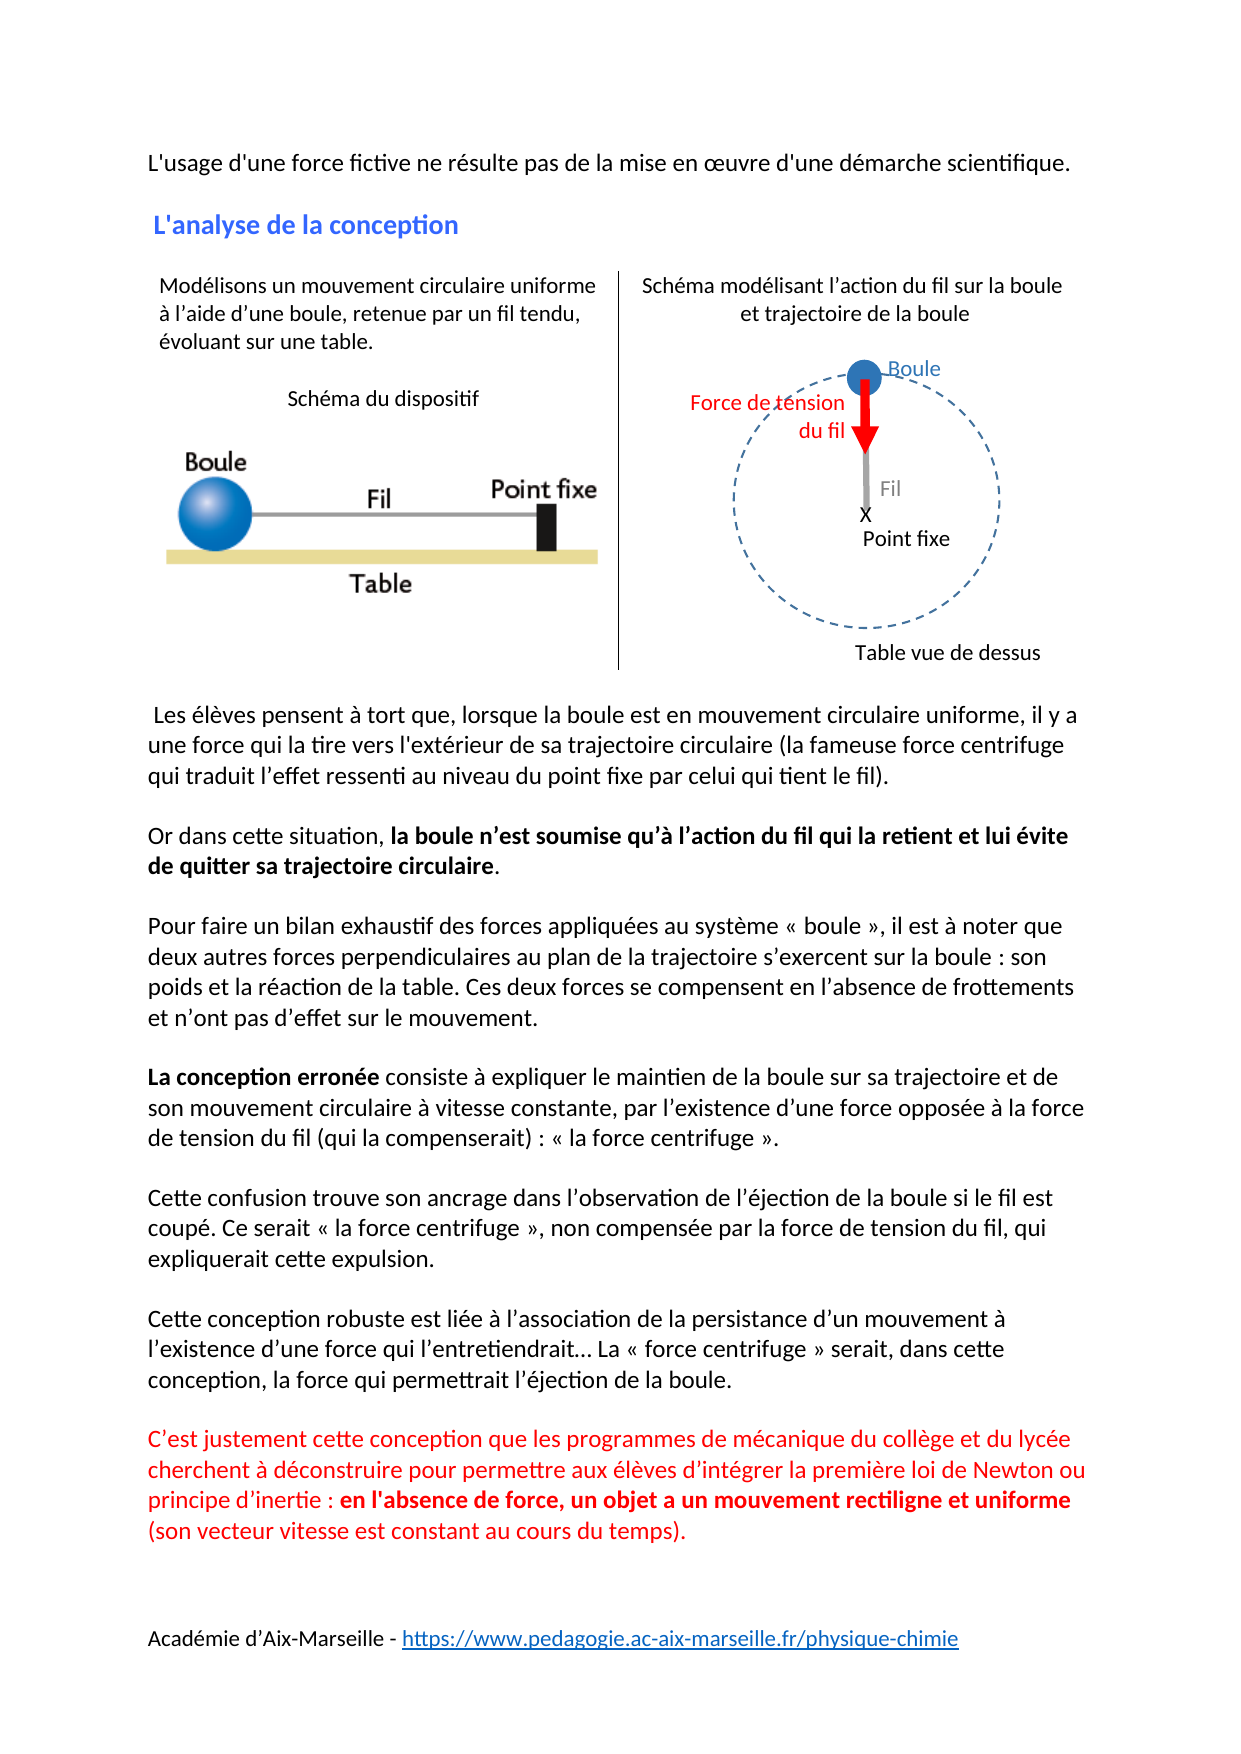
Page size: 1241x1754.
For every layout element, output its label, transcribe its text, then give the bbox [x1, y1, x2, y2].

text Or dans cette situation, la boule n’est soumise qu’à l’action du fil qui la retient et lui évite de quitter sa trajectoire circulaire. [148, 820, 1093, 881]
table_header Schéma modélisant l’action du fil sur la boule et trajectoire de la boule [619, 271, 1092, 670]
text Les élèves pensent à tort que, lorsque la boule est en mouvement circulaire uniforme, il y a une force qui la tire vers l'extérieur de sa trajectoire circulaire (la fameuse force centrifuge qui traduit l’effet ressenti au niveau du point fixe par celui qui tient le fil). [148, 699, 1093, 791]
text L'analyse de la conception [148, 207, 1093, 242]
text Cette conception robuste est liée à l’association de la persistance d’un mouvement à l’existence d’une force qui l’entretiendrait… La « force centrifuge » serait, dans cette conception, la force qui permettrait l’éjection de la boule. [148, 1303, 1093, 1394]
text La conception erronée consiste à expliquer le maintien de la boule sur sa trajectoire et de son mouvement circulaire à vitesse constante, par l’existence d’une force opposée à la force de tension du fil (qui la compenserait) : « la force centrifuge ». [148, 1061, 1093, 1153]
text L'usage d'une force fictive ne résulte pas de la mise en œuvre d'une démarche scientifique. [148, 148, 1093, 178]
text Cette confusion trouve son ancrage dans l’observation de l’éjection de la boule si le fil est coupé. Ce serait « la force centrifuge », non compensée par la force de tension du fil, qui expliquerait cette expulsion. [148, 1182, 1093, 1274]
text C’est justement cette conception que les programmes de mécanique du collège et du lycée cherchent à déconstruire pour permettre aux élèves d’intégrer la première loi de Newton ou principe d’inertie : en l'absence de force, un objet a un mouvement rectiligne et uniforme (son vecteur vitesse est constant au cours du temps). [148, 1423, 1093, 1546]
picture [158, 441, 608, 603]
text Pour faire un bilan exhaustif des forces appliquées au système « boule », il est à noter que deux autres forces perpendiculaires au plan de la trajectoire s’exercent sur la boule : son poids et la réaction de la table. Ces deux forces se compensent en l’absence de frottements et n’ont pas d’effet sur le mouvement. [148, 910, 1093, 1032]
table_header Modélisons un mouvement circulaire uniforme à l’aide d’une boule, retenue par un fil tendu, évoluant sur une table. Schéma du dispositif [148, 271, 618, 670]
